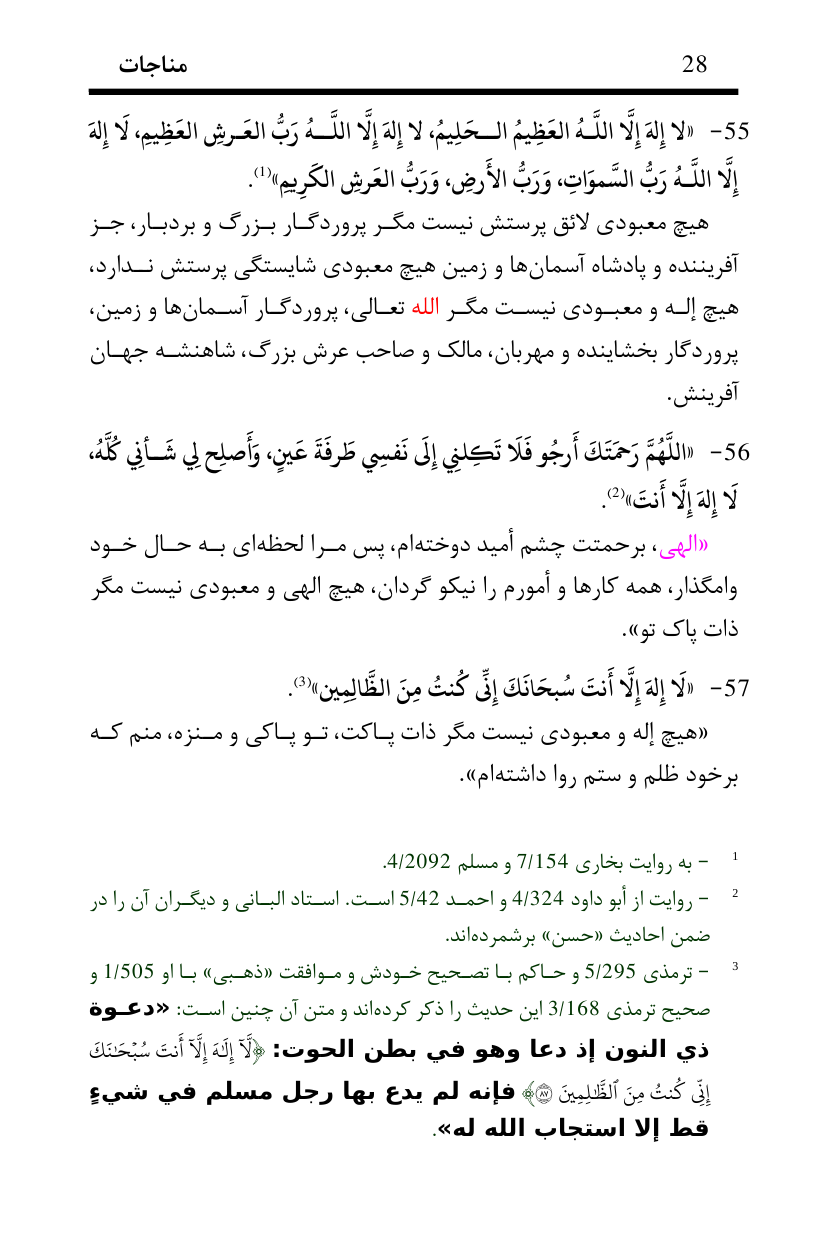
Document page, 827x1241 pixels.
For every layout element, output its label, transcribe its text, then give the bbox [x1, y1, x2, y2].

list «لا إِلهَ إِلَّا اللَّـهُ العَظِيمُ الـحَلِيمُ، لا إِلهَ إِلَّا اللَّـهُ رَبُّ العَرشِ العَظِيمِ، لَا إِلهَ إِلَّا اللَّـهُ رَبُّ السَّموَاتِ، وَرَبُّ الأَرضِ، وَرَبُّ العَرشِ الکَرِيمِ»(). [89, 109, 738, 204]
text هيچ معبودی لائق پرستش نيست مگر پروردگار بزرگ و بردبار، جز آفريننده و پادشاه آسمان‌ها و زمين هيچ معبودی شايستگی پرستش ندارد، هيچ إله و معبودی نيست مگر الله تعالی، پروردگار آسمان‌ها و زمين، پروردگار بخشاينده و مهربان، مالک و صاحب عرش بزرگ، شاهنشه جهان آفرينش. [89, 204, 738, 417]
text «الهی، برحمتت چشم أميد دوخته‌ام، پس مرا لحظه‌ای به حال خود وامگذار، همه کارها و أمورم را نيکو گردان، هيچ الهی و معبودی نيست مگر ذات پاک تو». [89, 526, 738, 654]
list «اللَّهُمَّ رَحمَتَكَ أَرجُو فَلَا تَکِلنِي إِلَی نَفسِي طَرفَةَ عَينٍ، وَأَصلِح لِي شَأنِي کُلَّهُ، لَا إِلهَ إِلَّا أَنتَ»(). [89, 430, 738, 526]
text «هيچ إله و معبودی نيست مگر ذات پاکت، تو پاکی و منزه، منم که برخود ظلم و ستم روا داشته‌ام». [89, 714, 738, 799]
list «لَا إِلهَ إِلَّا أَنتَ سُبحَانَكَ إِنِّی کُنتُ مِنَ الظَّالِمِين»(). [89, 666, 738, 714]
